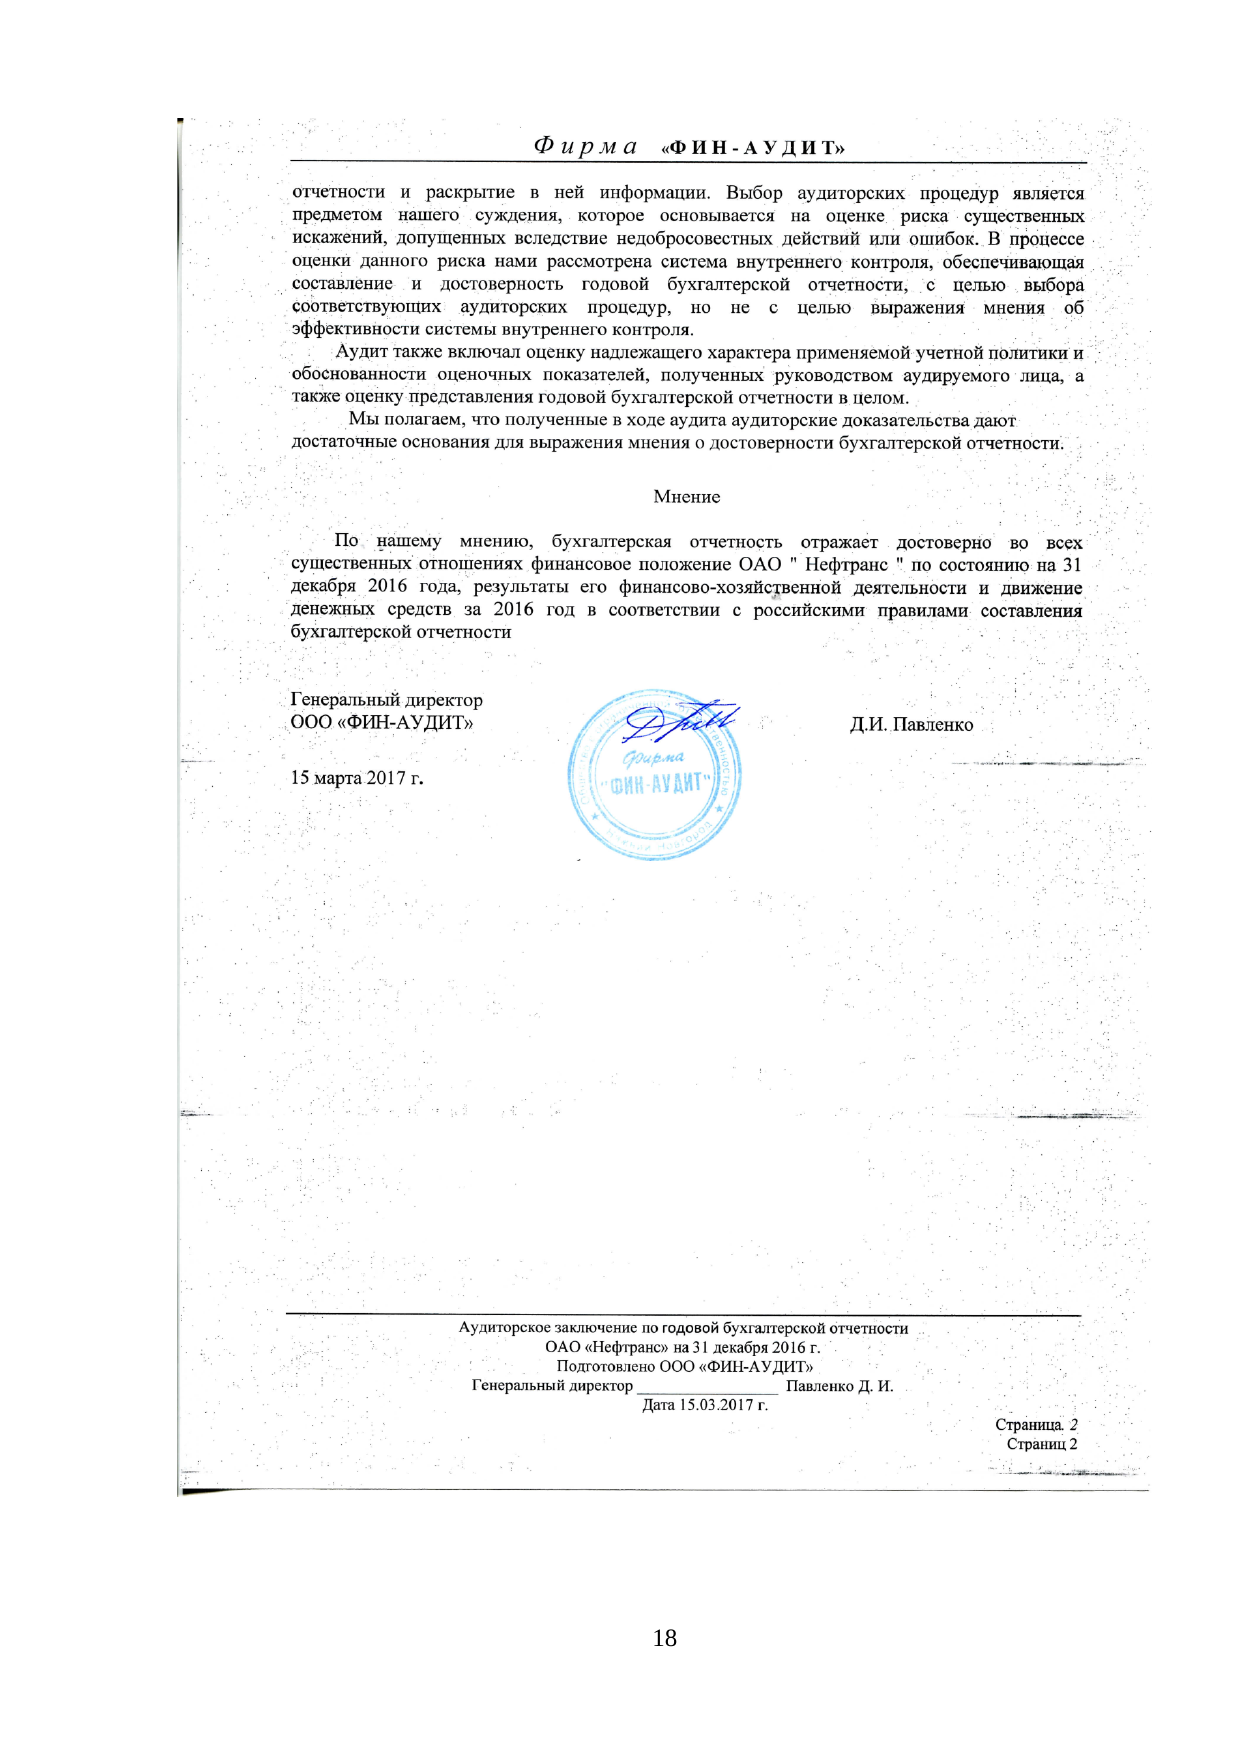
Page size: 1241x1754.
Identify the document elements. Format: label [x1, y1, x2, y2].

picture [177, 118, 1152, 1497]
